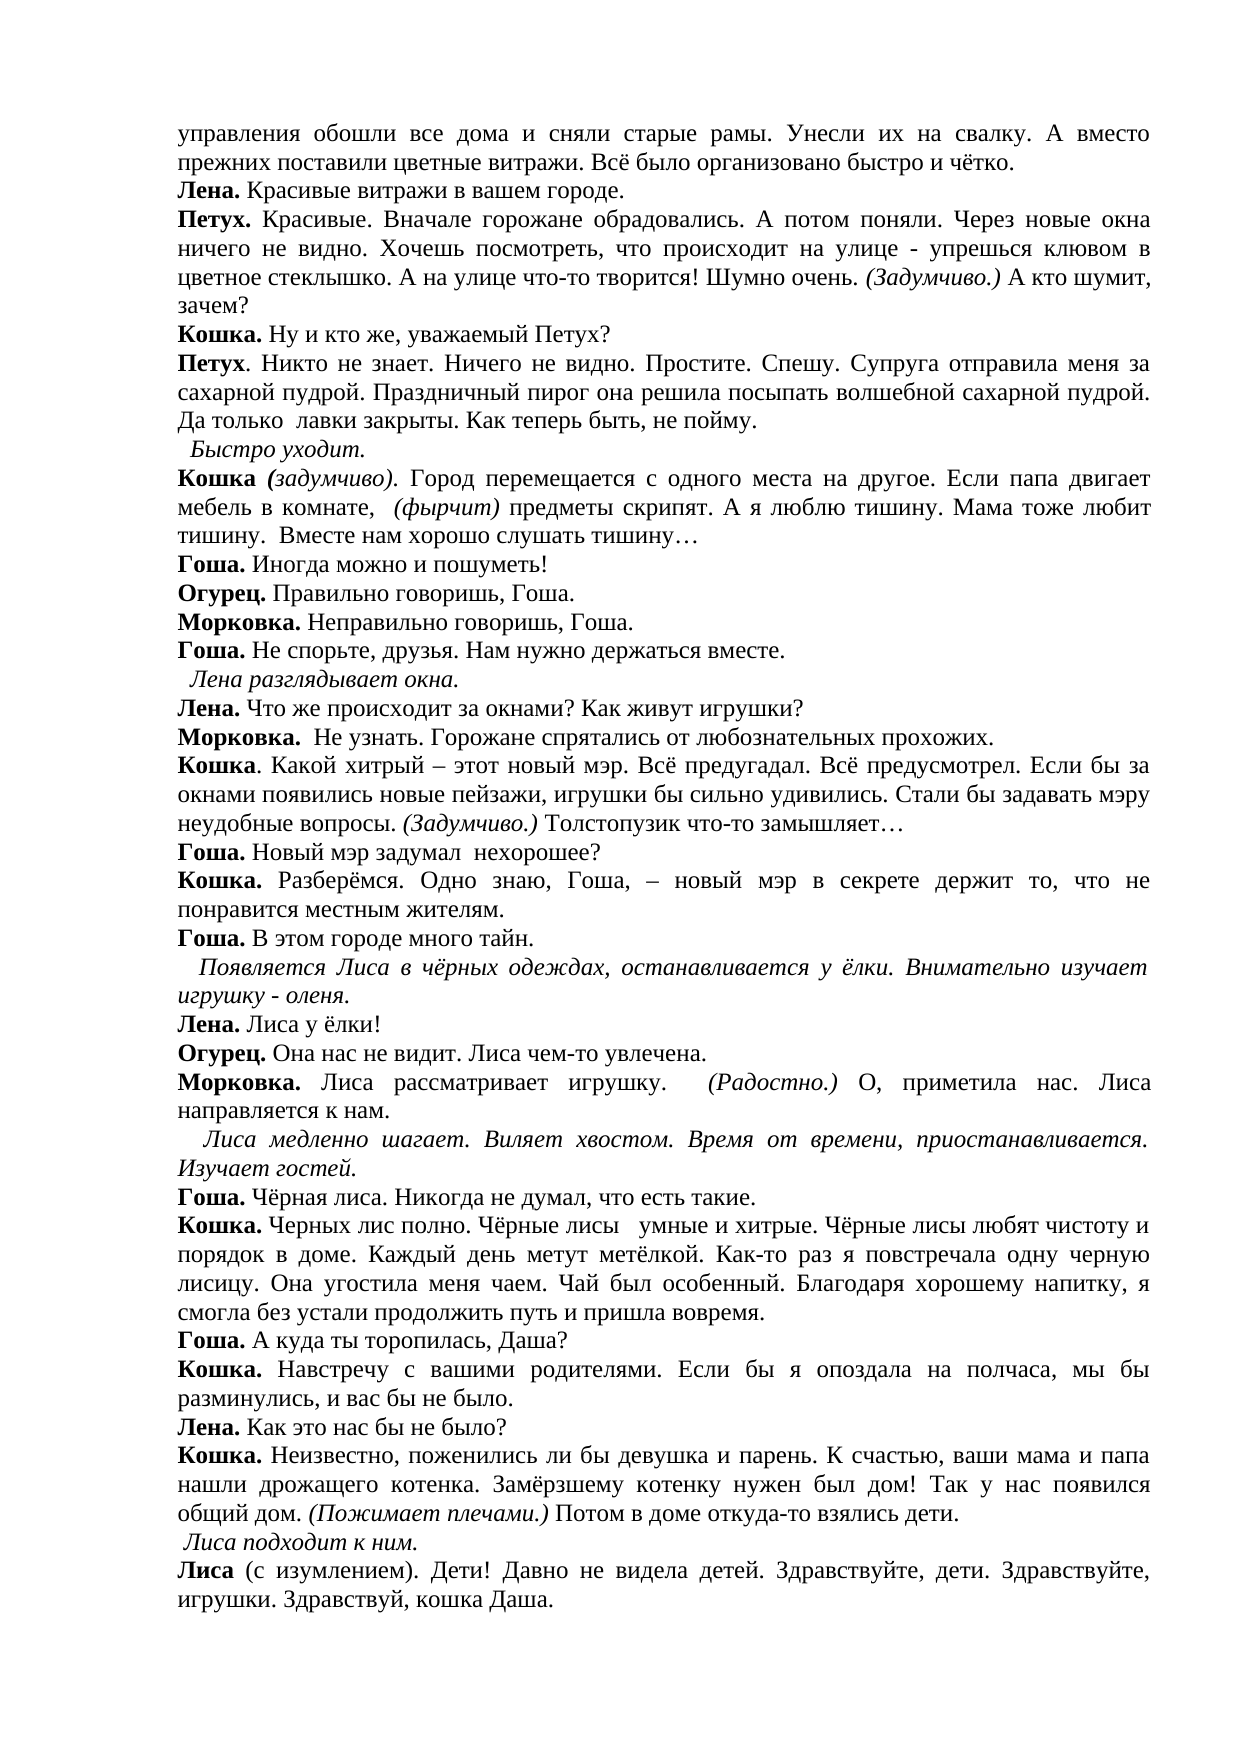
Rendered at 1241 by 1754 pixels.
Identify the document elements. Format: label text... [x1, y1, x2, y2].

text Морковка. Неправильно говоришь, Гоша. [177, 607, 1152, 636]
text Гоша. А куда ты торопилась, Даша? [177, 1326, 1152, 1354]
text Огурец. Правильно говоришь, Гоша. [177, 578, 1152, 607]
text Огурец. Она нас не видит. Лиса чем-то увлечена. [177, 1038, 1152, 1067]
text Кошка. Неизвестно, поженились ли бы девушка и парень. К счастью, ваши мама и папа нашли дрожащего котенка. Замёрзшему котенку нужен был дом! Так у нас появился общий дом. (Пожимает плечами.) Потом в доме откуда-то взялись дети. [177, 1441, 1152, 1527]
text Лиса медленно шагает. Виляет хвостом. Время от времени, приостанавливается. Изучает гостей. [177, 1124, 1152, 1182]
text Морковка. Лиса рассматривает игрушку. (Радостно.) О, приметила нас. Лиса направляется к нам. [177, 1067, 1152, 1124]
text Кошка (задумчиво). Город перемещается с одного места на другое. Если папа двигает мебель в комнате, (фырчит) предметы скрипят. А я люблю тишину. Мама тоже любит тишину. Вместе нам хорошо слушать тишину… [177, 463, 1152, 549]
text Быстро уходит. [177, 434, 1152, 463]
text Петух. Никто не знает. Ничего не видно. Простите. Спешу. Супруга отправила меня за сахарной пудрой. Праздничный пирог она решила посыпать волшебной сахарной пудрой. Да только лавки закрыты. Как теперь быть, не пойму. [177, 348, 1152, 434]
text Гоша. Иногда можно и пошуметь! [177, 549, 1152, 578]
text Лена разглядывает окна. [177, 664, 1152, 693]
text Лиса (с изумлением). Дети! Давно не видела детей. Здравствуйте, дети. Здравствуйте, игрушки. Здравствуй, кошка Даша. [177, 1556, 1152, 1613]
text Лиса подходит к ним. [177, 1527, 1152, 1556]
text Лена. Лиса у ёлки! [177, 1009, 1152, 1038]
text Кошка. Черных лис полно. Чёрные лисы умные и хитрые. Чёрные лисы любят чистоту и порядок в доме. Каждый день метут метёлкой. Как-то раз я повстречала одну черную лисицу. Она угостила меня чаем. Чай был особенный. Благодаря хорошему напитку, я смогла без устали продолжить путь и пришла вовремя. [177, 1211, 1152, 1326]
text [177, 118, 1152, 176]
text Кошка. Навстречу с вашими родителями. Если бы я опоздала на полчаса, мы бы разминулись, и вас бы не было. [177, 1354, 1152, 1412]
text Кошка. Разберёмся. Одно знаю, Гоша, – новый мэр в секрете держит то, что не понравится местным жителям. [177, 866, 1152, 923]
text Гоша. Не спорьте, друзья. Нам нужно держаться вместе. [177, 636, 1152, 664]
text Гоша. В этом городе много тайн. [177, 923, 1152, 952]
text Лена. Что же происходит за окнами? Как живут игрушки? [177, 693, 1152, 722]
text Кошка. Ну и кто же, уважаемый Петух? [177, 319, 1152, 348]
text Гоша. Чёрная лиса. Никогда не думал, что есть такие. [177, 1182, 1152, 1211]
text Лена. Как это нас бы не было? [177, 1412, 1152, 1441]
text Лена. Красивые витражи в вашем городе. [177, 176, 1152, 204]
text Петух. Красивые. Вначале горожане обрадовались. А потом поняли. Через новые окна ничего не видно. Хочешь посмотреть, что происходит на улице - упрешься клювом в цветное стеклышко. А на улице что-то творится! Шумно очень. (Задумчиво.) А кто шумит, зачем? [177, 204, 1152, 319]
text Гоша. Новый мэр задумал нехорошее? [177, 837, 1152, 866]
text Кошка. Какой хитрый – этот новый мэр. Всё предугадал. Всё предусмотрел. Если бы за окнами появились новые пейзажи, игрушки бы сильно удивились. Стали бы задавать мэру неудобные вопросы. (Задумчиво.) Толстопузик что-то замышляет… [177, 751, 1152, 837]
text Появляется Лиса в чёрных одеждах, останавливается у ёлки. Внимательно изучает игрушку - оленя. [177, 952, 1152, 1009]
text Морковка. Не узнать. Горожане спрятались от любознательных прохожих. [177, 722, 1152, 751]
